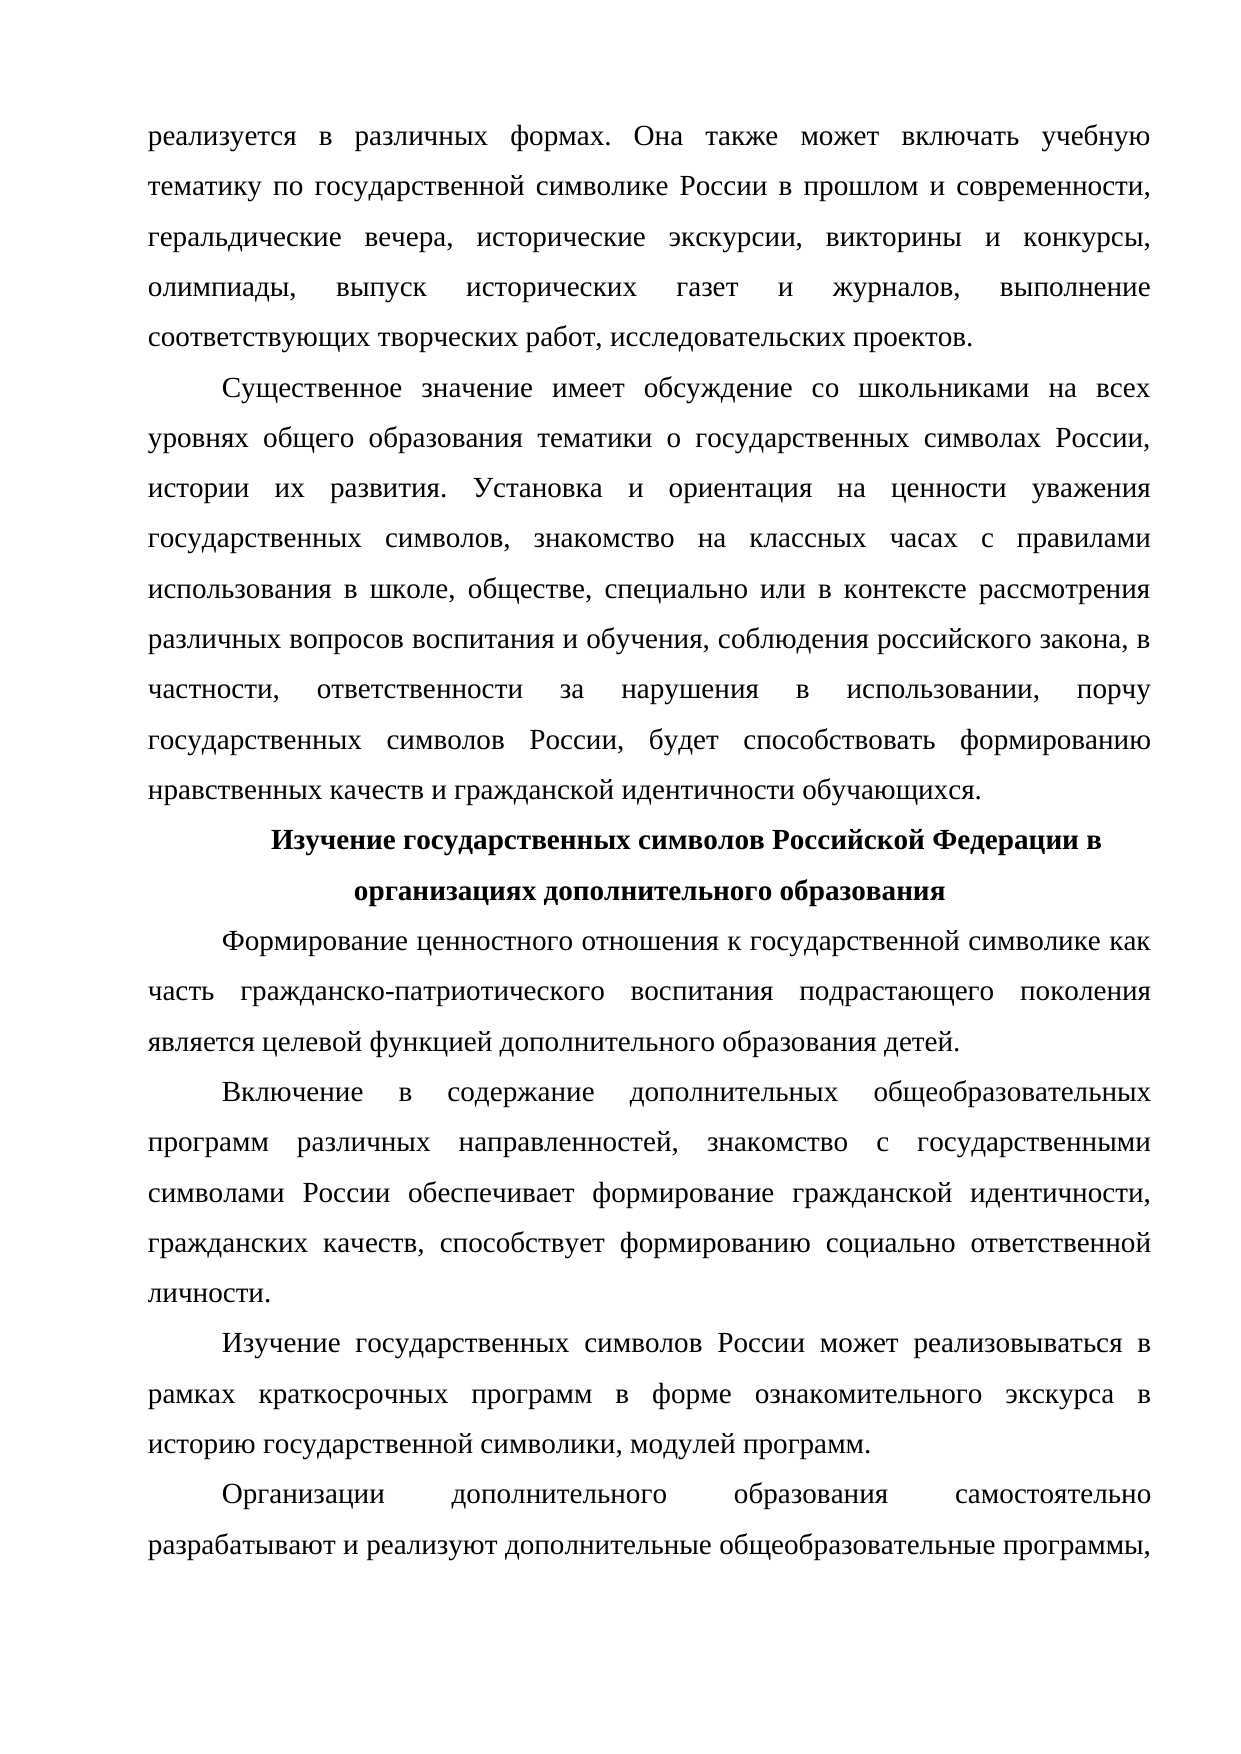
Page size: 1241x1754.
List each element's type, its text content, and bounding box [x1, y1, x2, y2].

text Изучение государственных символов России может реализовываться в рамках краткосрочных программ в форме ознакомительного экскурса в историю государственной символики, модулей программ. [148, 1326, 1152, 1460]
text Изучение государственных символов Российской Федерации в организациях дополнительного образования [148, 822, 1152, 906]
text Формирование ценностного отношения к государственной символике как часть гражданско-патриотического воспитания подрастающего поколения является целевой функцией дополнительного образования детей. [148, 923, 1152, 1057]
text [148, 1477, 1152, 1560]
text Включение в содержание дополнительных общеобразовательных программ различных направленностей, знакомство с государственными символами России обеспечивает формирование гражданской идентичности, гражданских качеств, способствует формированию социально ответственной личности. [148, 1074, 1152, 1309]
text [148, 118, 1152, 353]
text Существенное значение имеет обсуждение со школьниками на всех уровнях общего образования тематики о государственных символах России, истории их развития. Установка и ориентация на ценности уважения государственных символов, знакомство на классных часах с правилами использования в школе, обществе, специально или в контексте рассмотрения различных вопросов воспитания и обучения, соблюдения российского закона, в частности, ответственности за нарушения в использовании, порчу государственных символов России, будет способствовать формированию нравственных качеств и гражданской идентичности обучающихся. [148, 370, 1152, 806]
